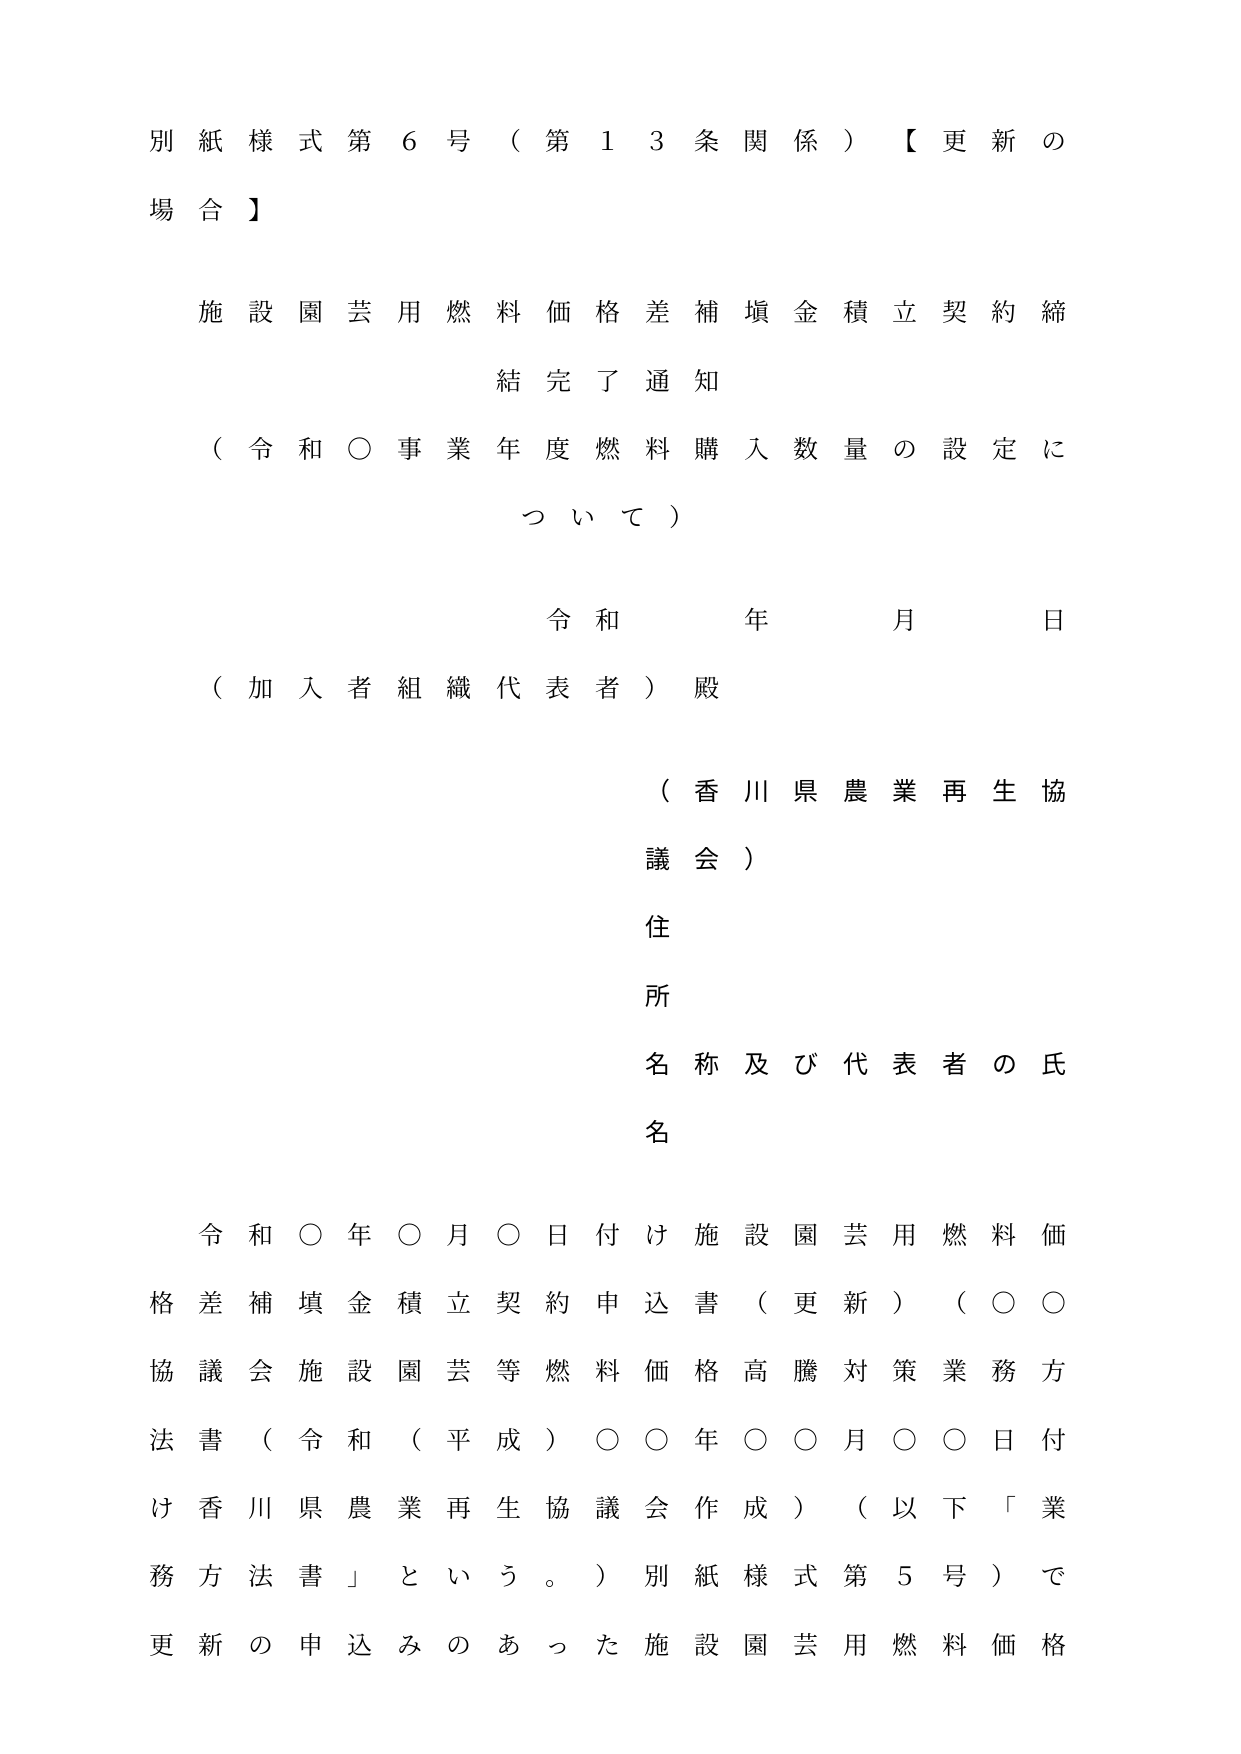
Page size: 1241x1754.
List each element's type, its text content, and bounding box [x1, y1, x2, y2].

text （加入者組織代表者）殿 [149, 653, 1091, 721]
text 住 所 [644, 892, 1091, 1028]
text 別紙様式第６号（第１３条関係）【更新の場合】 [149, 106, 1091, 243]
text 令和 年 月 日 [149, 584, 1091, 653]
text 施設園芸用燃料価格差補塡金積立契約締結完了通知 [149, 277, 1091, 413]
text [149, 1199, 1091, 1678]
text （香川県農業再生協議会） [644, 755, 1091, 892]
text （令和〇事業年度燃料購入数量の設定について） [149, 413, 1091, 550]
text 名称及び代表者の氏名 [644, 1028, 1091, 1165]
